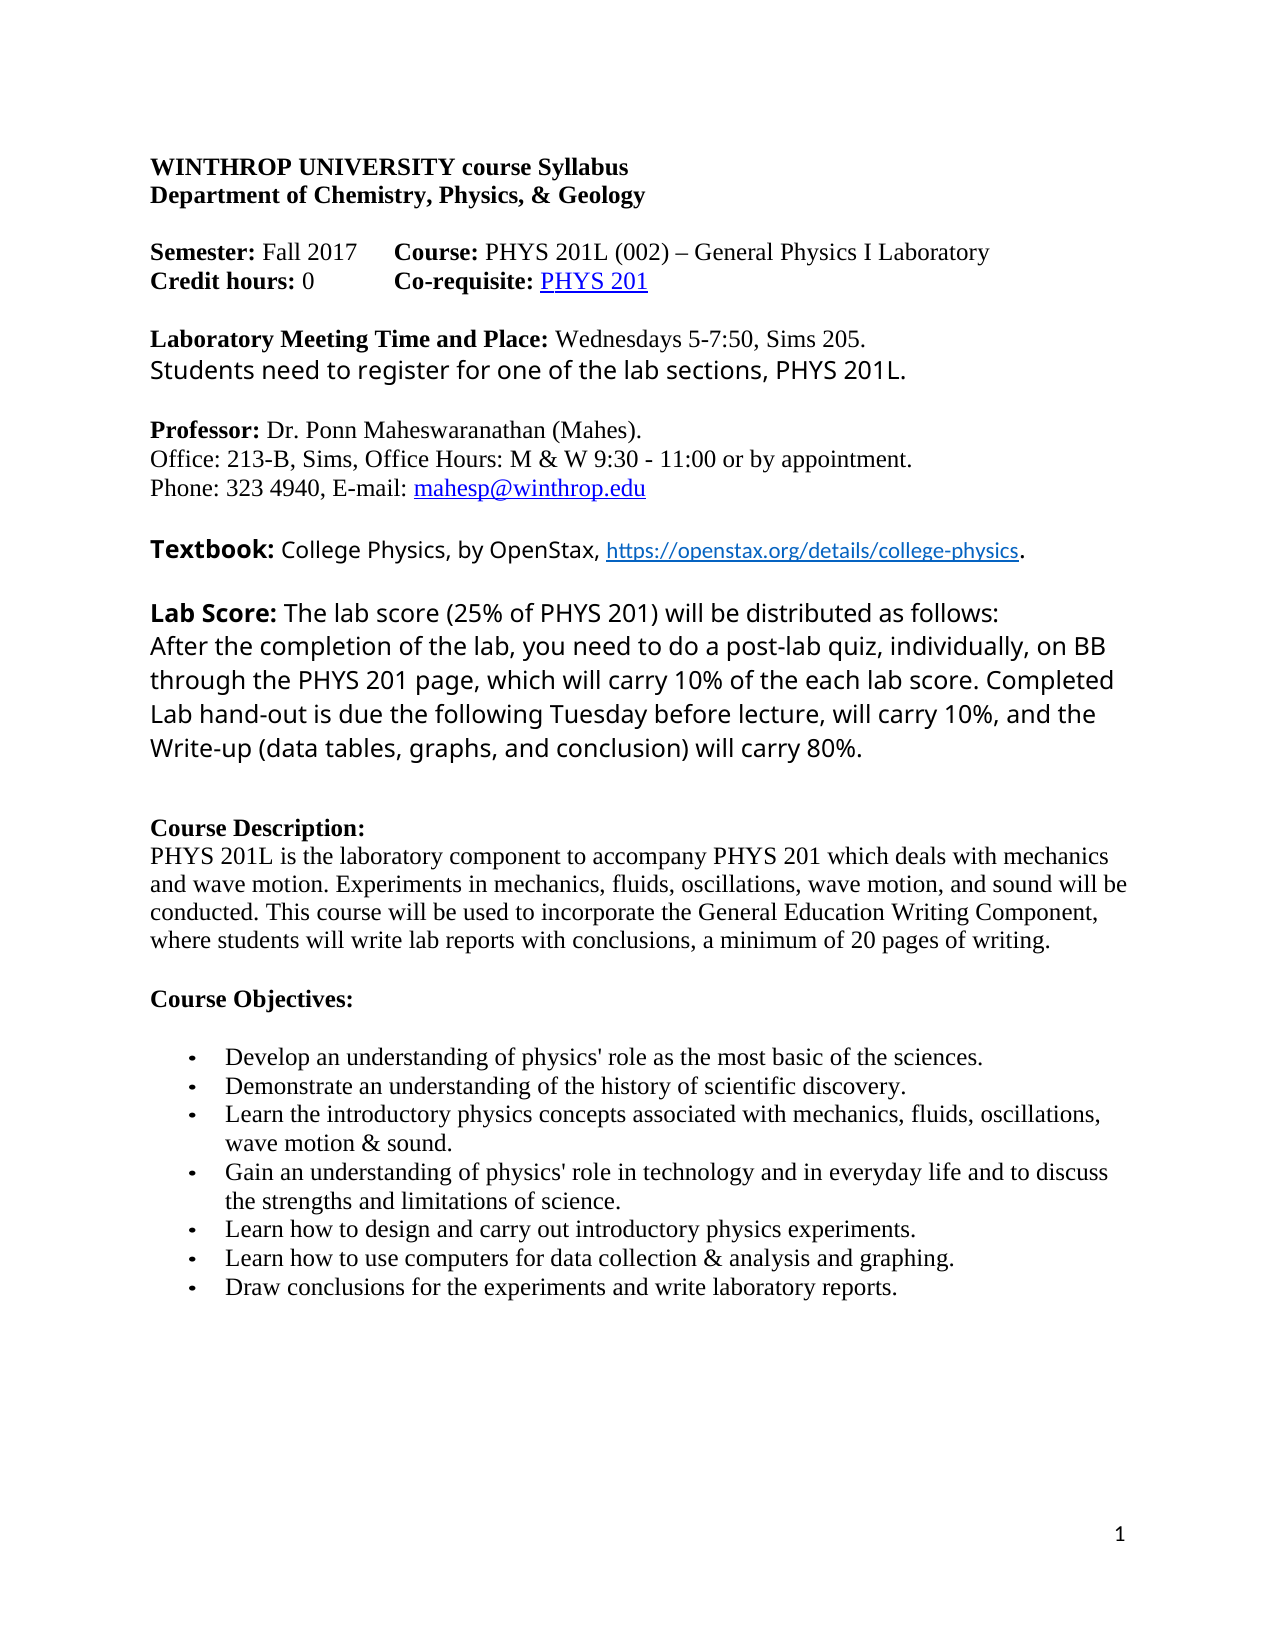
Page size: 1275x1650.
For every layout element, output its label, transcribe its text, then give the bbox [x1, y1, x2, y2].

text PHYS 201L is the laboratory component to accompany PHYS 201 which deals with mechanics and wave motion. Experiments in mechanics, fluids, oscillations, wave motion, and sound will be conducted. This course will be used to incorporate the General Education Writing Component, where students will write lab reports with conclusions, a minimum of 20 pages of writing. [150, 842, 1139, 955]
text Department of Chemistry, Physics, & Geology [150, 180, 1139, 209]
text Course Description: [150, 813, 1139, 842]
text After the completion of the lab, you need to do a post-lab quiz, individually, on BB through the PHYS 201 page, which will carry 10% of the each lab score. Completed Lab hand-out is due the following Tuesday before lecture, will carry 10%, and the Write-up (data tables, graphs, and conclusion) will carry 80%. [150, 629, 1137, 765]
text • Draw conclusions for the experiments and write laboratory reports. [187, 1272, 1139, 1301]
text • Gain an understanding of physics' role in technology and in everyday life and to discuss the strengths and limitations of science. [187, 1157, 1111, 1214]
text Professor: Dr. Ponn Maheswaranathan (Mahes). [150, 416, 1139, 444]
text • Demonstrate an understanding of the history of scientific discovery. [187, 1071, 1139, 1099]
text • Learn the introductory physics concepts associated with mechanics, fluids, oscillations, wave motion & sound. [187, 1099, 1105, 1157]
text • Learn how to use computers for data collection & analysis and graphing. [187, 1243, 1139, 1272]
text Office: 213-B, Sims, Office Hours: M & W 9:30 - 11:00 or by appointment. Phone: 323 4940, E-mail: mahesp@winthrop.edu [150, 444, 917, 502]
text Credit hours: 0 Co-requisite: PHYS 201 [150, 266, 1139, 294]
text Textbook: College Physics, by OpenStax, https://openstax.org/details/college-physics. [150, 532, 1139, 566]
text Students need to register for one of the lab sections, PHYS 201L. [150, 353, 1098, 387]
text Lab Score: The lab score (25% of PHYS 201) will be distributed as follows: [150, 595, 1098, 629]
text Semester: Fall 2017 Course: PHYS 201L (002) – General Physics I Laboratory [150, 237, 1139, 266]
text Course Objectives: [150, 984, 1139, 1013]
text Laboratory Meeting Time and Place: Wednesdays 5-7:50, Sims 205. [150, 324, 1139, 353]
text • Develop an understanding of physics' role as the most basic of the sciences. [187, 1042, 1139, 1071]
text WINTHROP UNIVERSITY course Syllabus [150, 152, 1139, 180]
text • Learn how to design and carry out introductory physics experiments. [187, 1214, 1139, 1243]
